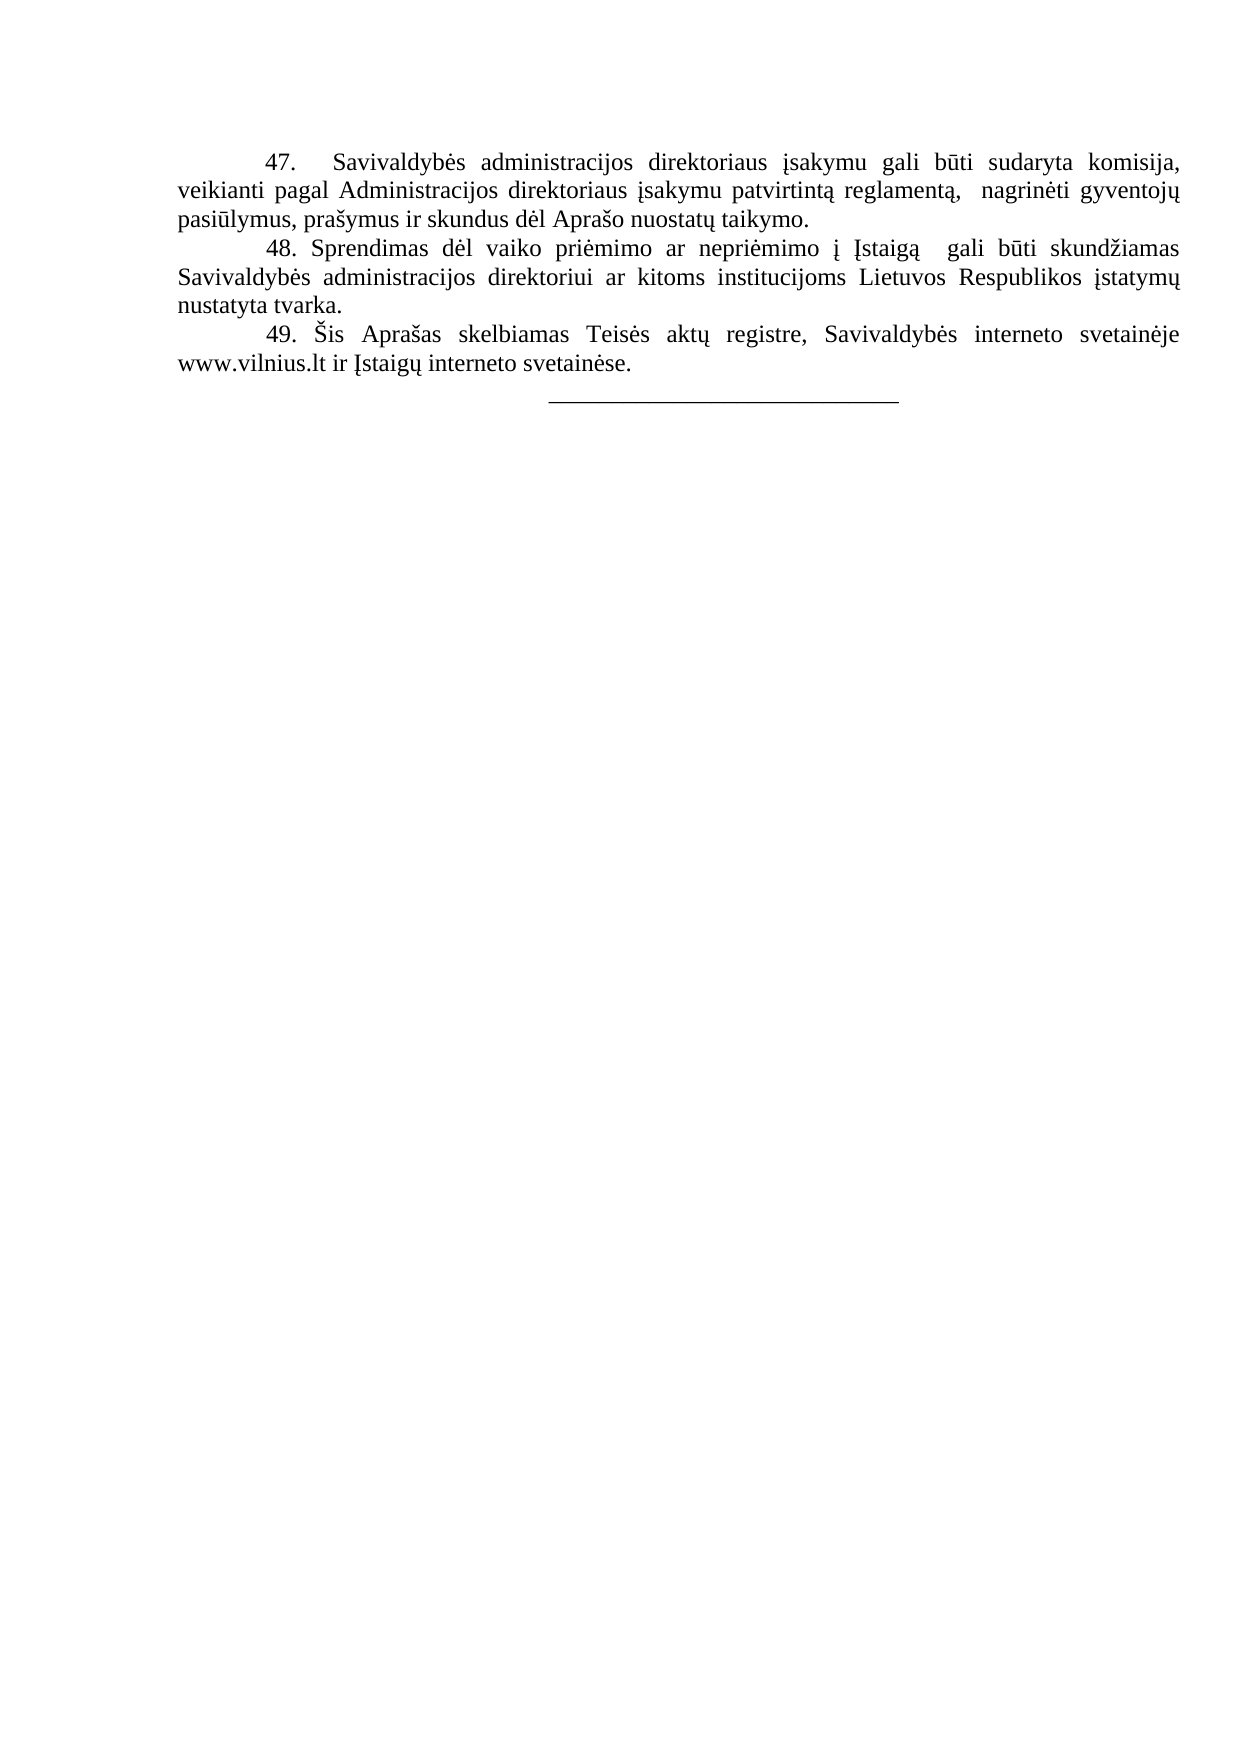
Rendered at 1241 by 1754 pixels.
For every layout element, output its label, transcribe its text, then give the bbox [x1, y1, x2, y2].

text 48. Sprendimas dėl vaiko priėmimo ar nepriėmimo į Įstaigą gali būti skundžiamas Savivaldybės administracijos direktoriui ar kitoms institucijoms Lietuvos Respublikos įstatymų nustatyta tvarka. [177, 233, 1181, 319]
text ____________________________ [177, 377, 1181, 406]
text 49. Šis Aprašas skelbiamas Teisės aktų registre, Savivaldybės interneto svetainėje www.vilnius.lt ir Įstaigų interneto svetainėse. [177, 319, 1181, 377]
text 47. Savivaldybės administracijos direktoriaus įsakymu gali būti sudaryta komisija, veikianti pagal Administracijos direktoriaus įsakymu patvirtintą reglamentą, nagrinėti gyventojų pasiūlymus, prašymus ir skundus dėl Aprašo nuostatų taikymo. [177, 147, 1181, 233]
